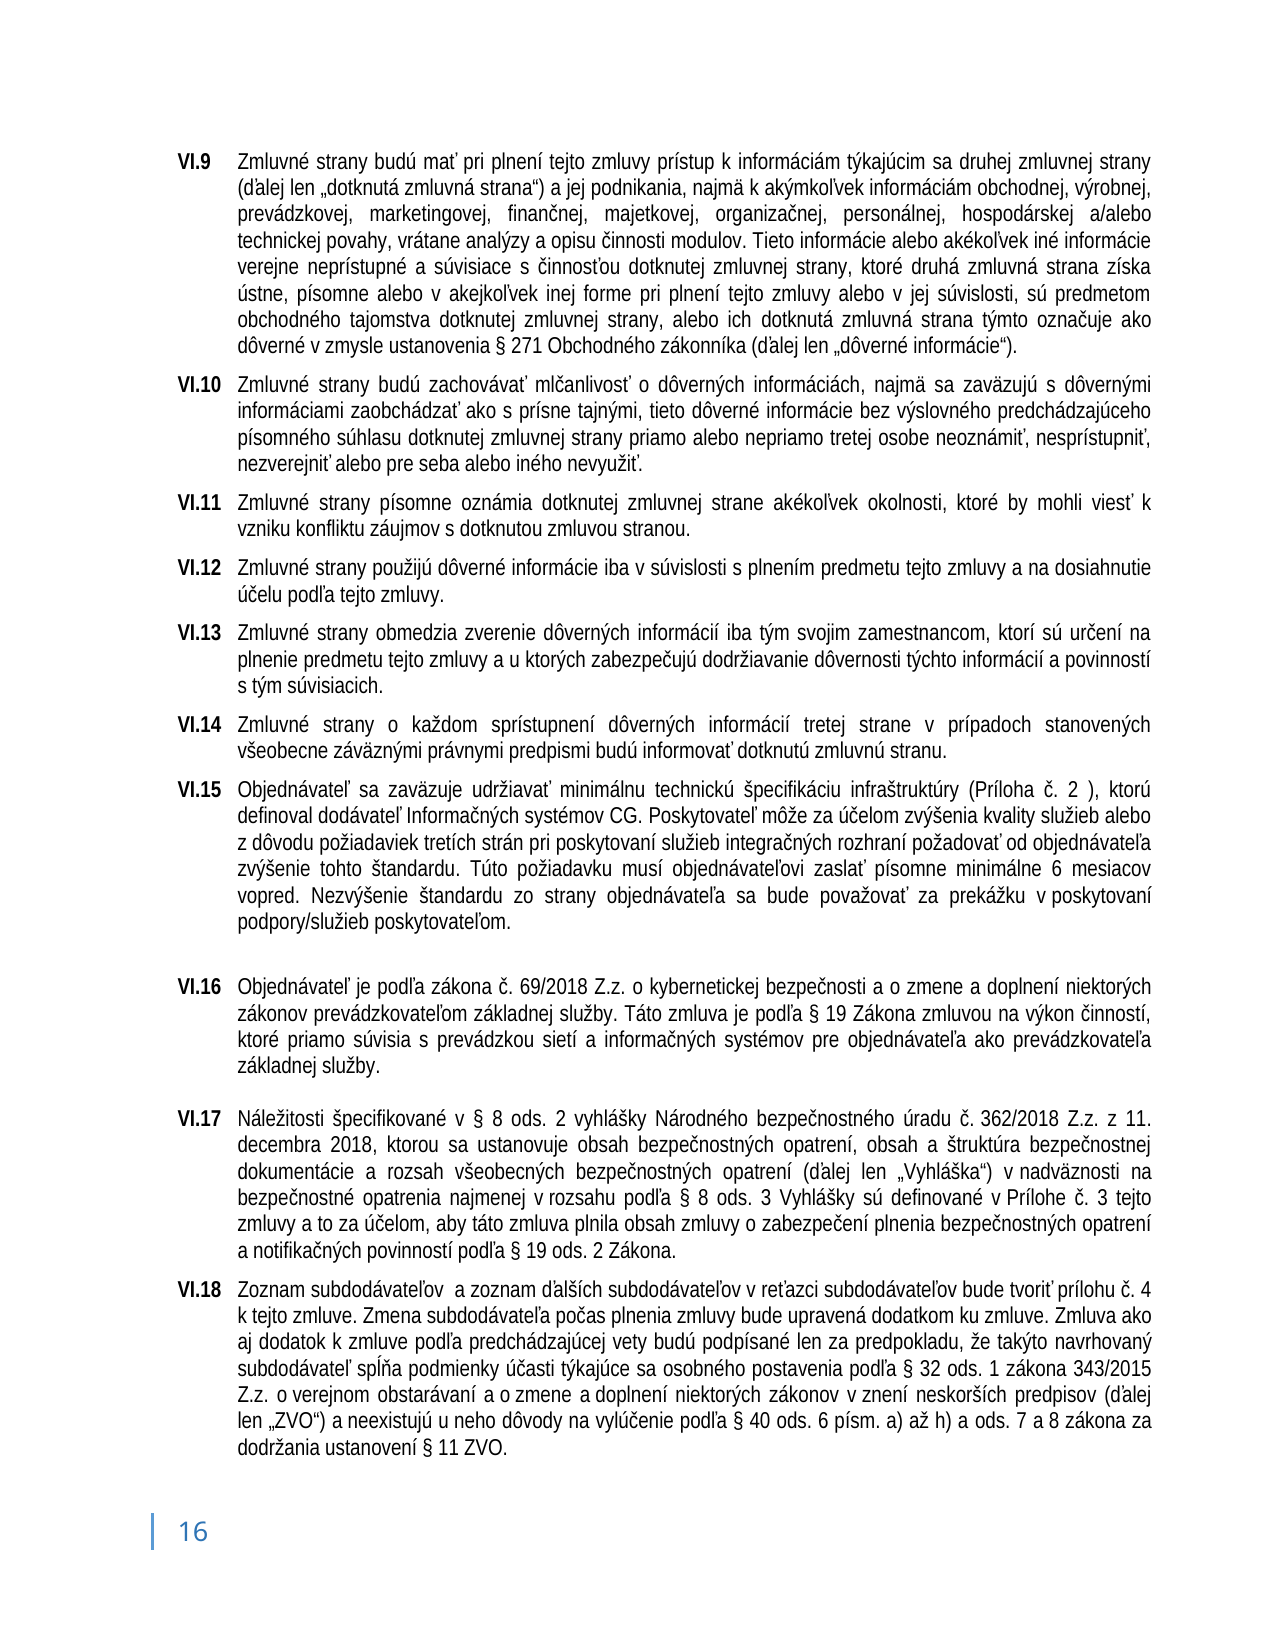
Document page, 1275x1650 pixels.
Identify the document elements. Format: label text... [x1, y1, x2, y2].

text Zoznam subdodávateľov a zoznam ďalších subdodávateľov v reťazci subdodávateľov bude tvoriť prílohu č. 4 k tejto zmluve. Zmena subdodávateľa počas plnenia zmluvy bude upravená dodatkom ku zmluve. Zmluva ako aj dodatok k zmluve podľa predchádzajúcej vety budú podpísané len za predpokladu, že takýto navrhovaný subdodávateľ spĺňa podmienky účasti týkajúce sa osobného postavenia podľa § 32 ods. 1 zákona 343/2015 Z.z. o verejnom obstarávaní a o zmene a doplnení niektorých zákonov v znení neskorších predpisov (ďalej len „ZVO“) a neexistujú u neho dôvody na vylúčenie podľa § 40 ods. 6 písm. a) až h) a ods. 7 a 8 zákona za dodržania ustanovení § 11 ZVO. [177, 1276, 1152, 1460]
subtitle Zmluvné strany použijú dôverné informácie iba v súvislosti s plnením predmetu tejto zmluvy a na dosiahnutie účelu podľa tejto zmluvy. [177, 554, 1152, 607]
subtitle Objednávateľ je podľa zákona č. 69/2018 Z.z. o kybernetickej bezpečnosti a o zmene a doplnení niektorých zákonov prevádzkovateľom základnej služby. Táto zmluva je podľa § 19 Zákona zmluvou na výkon činností, ktoré priamo súvisia s prevádzkou sietí a informačných systémov pre objednávateľa ako prevádzkovateľa základnej služby. [177, 973, 1152, 1078]
subtitle Zmluvné strany o každom sprístupnení dôverných informácií tretej strane v prípadoch stanovených všeobecne záväznými právnymi predpismi budú informovať dotknutú zmluvnú stranu. [177, 711, 1152, 764]
subtitle Zmluvné strany písomne oznámia dotknutej zmluvnej strane akékoľvek okolnosti, ktoré by mohli viesť k vzniku konfliktu záujmov s dotknutou zmluvou stranou. [177, 489, 1152, 542]
subtitle Zmluvné strany obmedzia zverenie dôverných informácií iba tým svojim zamestnancom, ktorí sú určení na plnenie predmetu tejto zmluvy a u ktorých zabezpečujú dodržiavanie dôvernosti týchto informácií a povinností s tým súvisiacich. [177, 619, 1152, 698]
subtitle Zmluvné strany budú zachovávať mlčanlivosť o dôverných informáciách, najmä sa zaväzujú s dôvernými informáciami zaobchádzať ako s prísne tajnými, tieto dôverné informácie bez výslovného predchádzajúceho písomného súhlasu dotknutej zmluvnej strany priamo alebo nepriamo tretej osobe neoznámiť, nesprístupniť, nezverejniť alebo pre seba alebo iného nevyužiť. [177, 371, 1152, 476]
text Zmluvné strany budú mať pri plnení tejto zmluvy prístup k informáciám týkajúcim sa druhej zmluvnej strany (ďalej len „dotknutá zmluvná strana“) a jej podnikania, najmä k akýmkoľvek informáciám obchodnej, výrobnej, prevádzkovej, marketingovej, finančnej, majetkovej, organizačnej, personálnej, hospodárskej a/alebo technickej povahy, vrátane analýzy a opisu činnosti modulov. Tieto informácie alebo akékoľvek iné informácie verejne neprístupné a súvisiace s činnosťou dotknutej zmluvnej strany, ktoré druhá zmluvná strana získa ústne, písomne alebo v akejkoľvek inej forme pri plnení tejto zmluvy alebo v jej súvislosti, sú predmetom obchodného tajomstva dotknutej zmluvnej strany, alebo ich dotknutá zmluvná strana týmto označuje ako dôverné v zmysle ustanovenia § 271 Obchodného zákonníka (ďalej len „dôverné informácie“). [177, 148, 1152, 358]
subtitle Objednávateľ sa zaväzuje udržiavať minimálnu technickú špecifikáciu infraštruktúry (Príloha č. 2 ), ktorú definoval dodávateľ Informačných systémov CG. Poskytovateľ môže za účelom zvýšenia kvality služieb alebo z dôvodu požiadaviek tretích strán pri poskytovaní služieb integračných rozhraní požadovať od objednávateľa zvýšenie tohto štandardu. Túto požiadavku musí objednávateľovi zaslať písomne minimálne 6 mesiacov vopred. Nezvýšenie štandardu zo strany objednávateľa sa bude považovať za prekážku v poskytovaní podpory/služieb poskytovateľom. [177, 776, 1152, 934]
text Náležitosti špecifikované v § 8 ods. 2 vyhlášky Národného bezpečnostného úradu č. 362/2018 Z.z. z 11. decembra 2018, ktorou sa ustanovuje obsah bezpečnostných opatrení, obsah a štruktúra bezpečnostnej dokumentácie a rozsah všeobecných bezpečnostných opatrení (ďalej len „Vyhláška“) v nadväznosti na bezpečnostné opatrenia najmenej v rozsahu podľa § 8 ods. 3 Vyhlášky sú definované v Prílohe č. 3 tejto zmluvy a to za účelom, aby táto zmluva plnila obsah zmluvy o zabezpečení plnenia bezpečnostných opatrení a notifikačných povinností podľa § 19 ods. 2 Zákona. [177, 1105, 1152, 1263]
